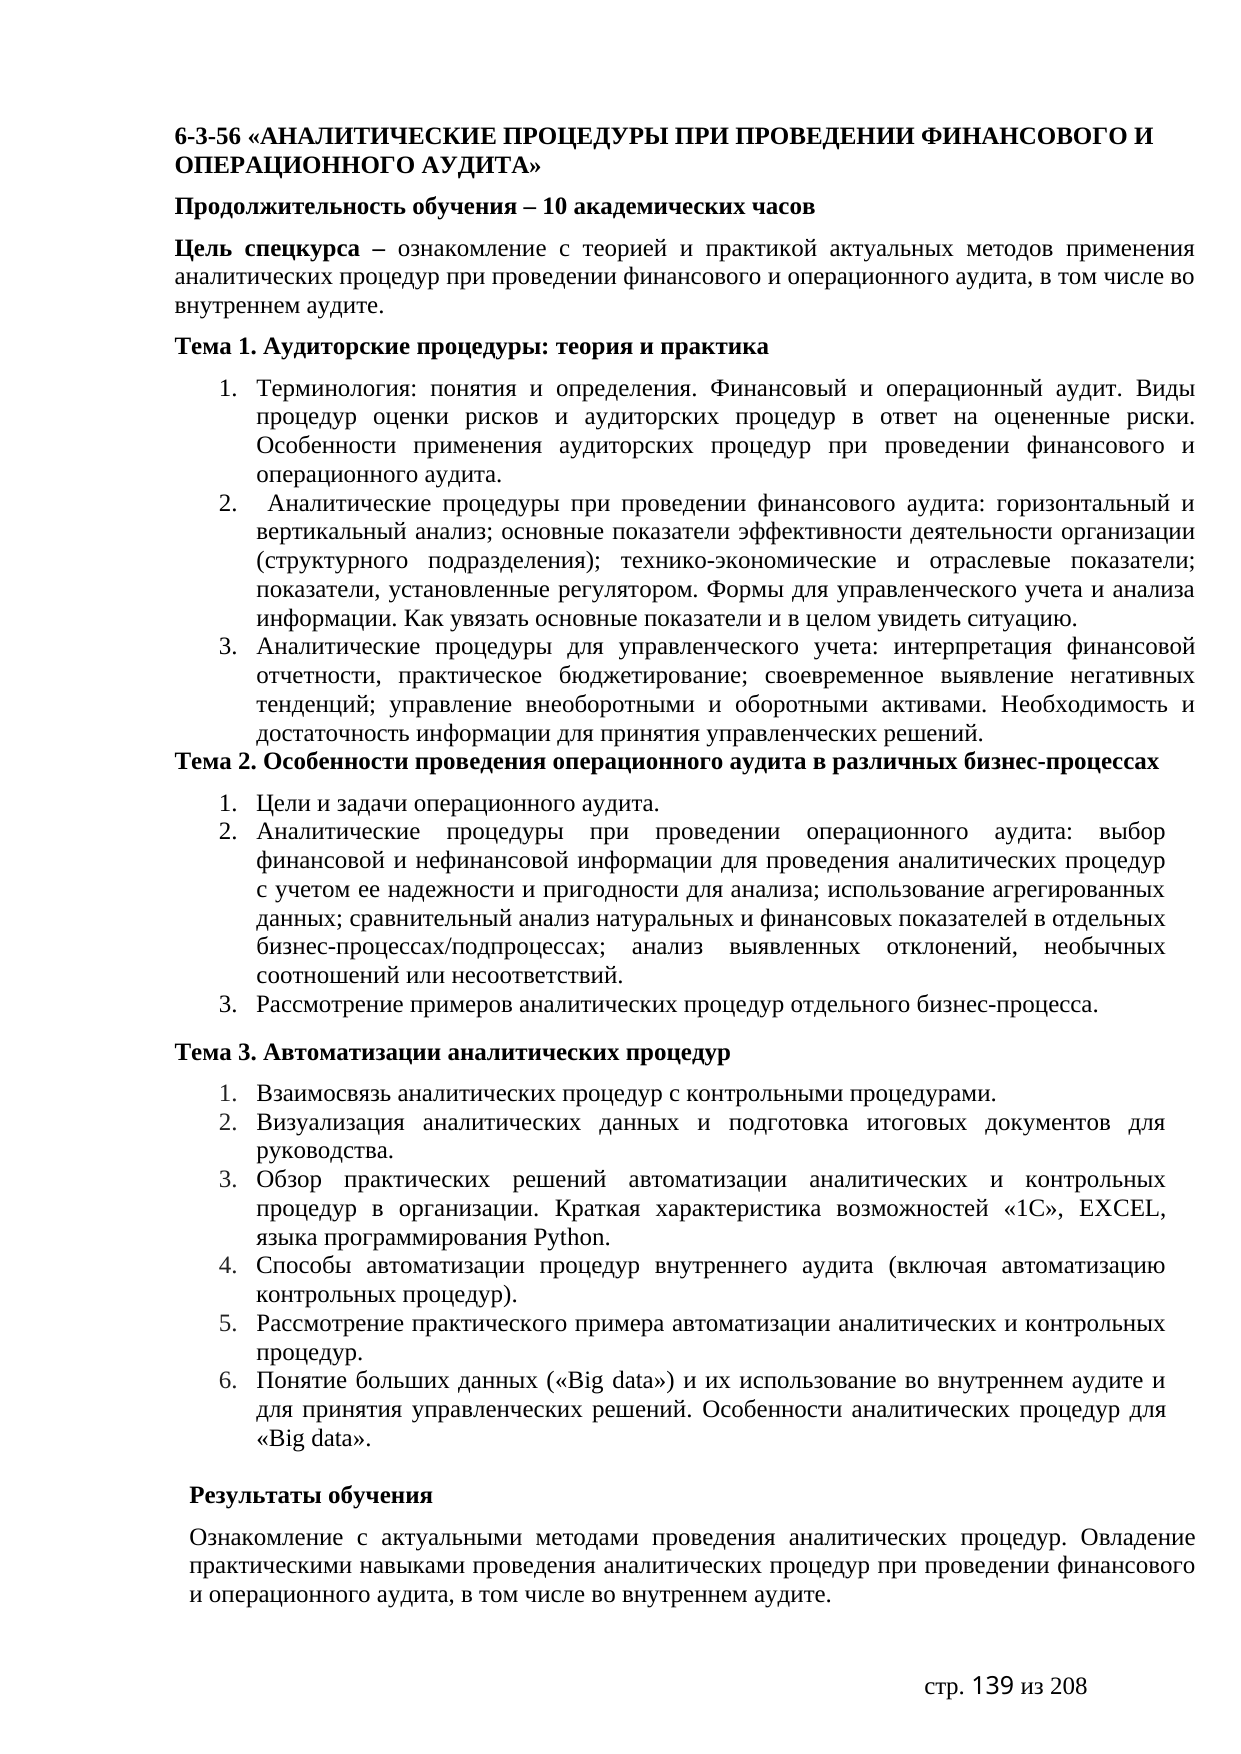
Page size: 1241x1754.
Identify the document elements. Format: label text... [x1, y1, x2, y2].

text 6-3-56 «АНАЛИТИЧЕСКИЕ ПРОЦЕДУРЫ ПРИ ПРОВЕДЕНИИ ФИНАНСОВОГО И ОПЕРАЦИОННОГО АУДИТА» [174, 121, 1196, 179]
list Аналитические процедуры при проведении финансового аудита: горизонтальный и вертикальный анализ; основные показатели эффективности деятельности организации (структурного подразделения); технико-экономические и отраслевые показатели; показатели, установленные регулятором. Формы для управленческого учета и анализа информации. Как увязать основные показатели и в целом увидеть ситуацию. [219, 488, 1196, 631]
list Рассмотрение практического примера автоматизации аналитических и контрольных процедур. [219, 1308, 1166, 1366]
text Тема 3. Автоматизации аналитических процедур [174, 1037, 1166, 1066]
list Аналитические процедуры при проведении операционного аудита: выбор финансовой и нефинансовой информации для проведения аналитических процедур с учетом ее надежности и пригодности для анализа; использование агрегированных данных; сравнительный анализ натуральных и финансовых показателей в отдельных бизнес-процессах/подпроцессах; анализ выявленных отклонений, необычных соотношений или несоответствий. [219, 816, 1166, 989]
list Рассмотрение примеров аналитических процедур отдельного бизнес-процесса. [218, 989, 1166, 1018]
list Понятие больших данных («Big data») и их использование во внутреннем аудите и для принятия управленческих решений. Особенности аналитических процедур для «Big data». [219, 1366, 1166, 1452]
list Терминология: понятия и определения. Финансовый и операционный аудит. Виды процедур оценки рисков и аудиторских процедур в ответ на оцененные риски. Особенности применения аудиторских процедур при проведении финансового и операционного аудита. [219, 373, 1196, 488]
text Цель спецкурса – ознакомление с теорией и практикой актуальных методов применения аналитических процедур при проведении финансового и операционного аудита, в том числе во внутреннем аудите. [174, 233, 1196, 319]
list Взаимосвязь аналитических процедур с контрольными процедурами. [219, 1078, 1166, 1107]
list Аналитические процедуры для управленческого учета: интерпретация финансовой отчетности, практическое бюджетирование; своевременное выявление негативных тенденций; управление внеоборотными и оборотными активами. Необходимость и достаточность информации для принятия управленческих решений. [219, 631, 1196, 746]
list Способы автоматизации процедур внутреннего аудита (включая автоматизацию контрольных процедур). [218, 1251, 1166, 1308]
list Обзор практических решений автоматизации аналитических и контрольных процедур в организации. Краткая характеристика возможностей «1С», EXCEL, языка программирования Python. [219, 1164, 1166, 1251]
text Тема 1. Аудиторские процедуры: теория и практика [174, 331, 1196, 360]
text Ознакомление с актуальными методами проведения аналитических процедур. Овладение практическими навыками проведения аналитических процедур при проведении финансового и операционного аудита, в том числе во внутреннем аудите. [189, 1522, 1196, 1608]
text Результаты обучения [189, 1481, 1196, 1509]
text Продолжительность обучения – 10 академических часов [174, 191, 1196, 220]
list Визуализация аналитических данных и подготовка итоговых документов для руководства. [219, 1107, 1166, 1164]
list Цели и задачи операционного аудита. [218, 788, 1166, 816]
text Тема 2. Особенности проведения операционного аудита в различных бизнес-процессах [174, 746, 1166, 775]
